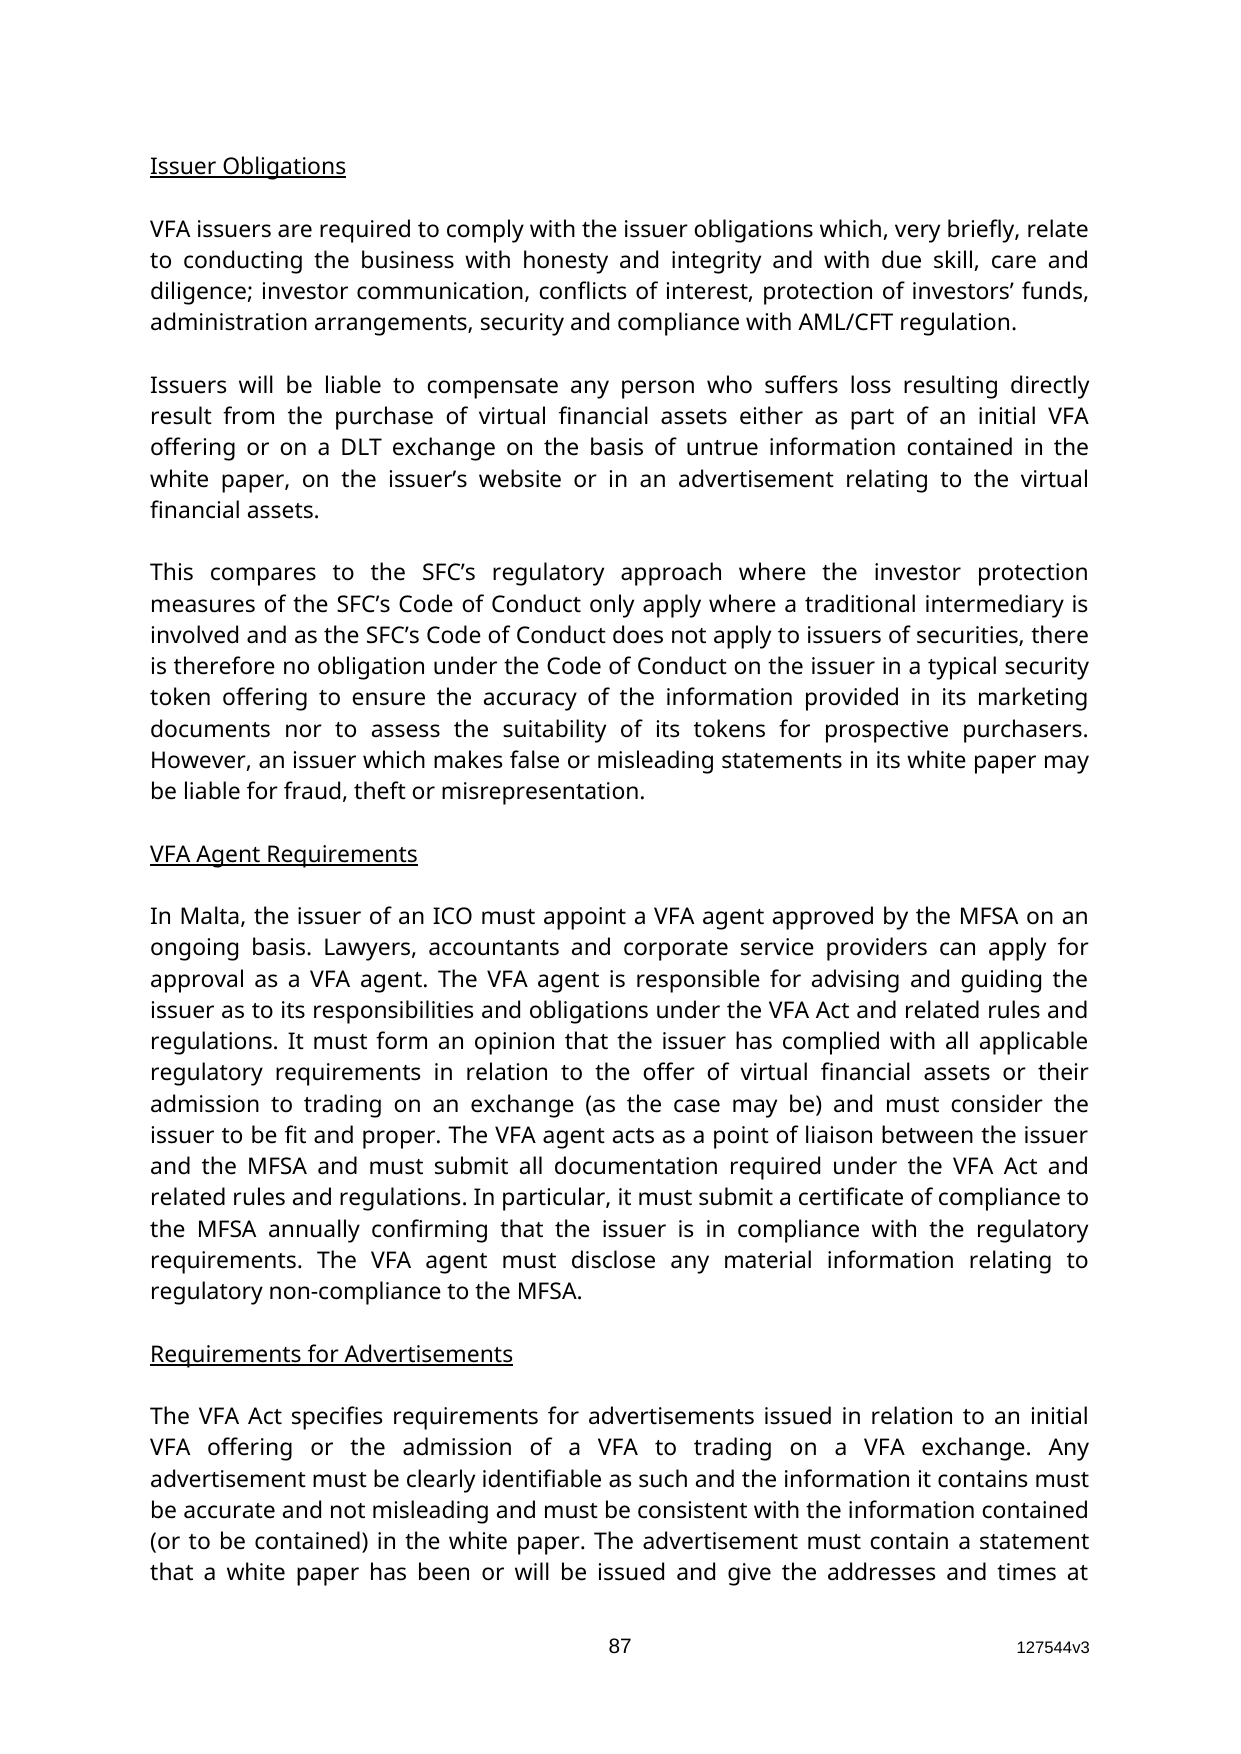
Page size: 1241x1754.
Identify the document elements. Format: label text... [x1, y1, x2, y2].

text VFA Agent Requirements [150, 837, 1090, 869]
text Issuers will be liable to compensate any person who suffers loss resulting directly result from the purchase of virtual financial assets either as part of an initial VFA offering or on a DLT exchange on the basis of untrue information contained in the white paper, on the issuer’s website or in an advertisement relating to the virtual financial assets. [150, 369, 1090, 525]
text Issuer Obligations [150, 150, 1090, 181]
text This compares to the SFC’s regulatory approach where the investor protection measures of the SFC’s Code of Conduct only apply where a traditional intermediary is involved and as the SFC’s Code of Conduct does not apply to issuers of securities, there is therefore no obligation under the Code of Conduct on the issuer in a typical security token offering to ensure the accuracy of the information provided in its marketing documents nor to assess the suitability of its tokens for prospective purchasers. However, an issuer which makes false or misleading statements in its white paper may be liable for fraud, theft or misrepresentation. [150, 556, 1090, 806]
text In Malta, the issuer of an ICO must appoint a VFA agent approved by the MFSA on an ongoing basis. Lawyers, accountants and corporate service providers can apply for approval as a VFA agent. The VFA agent is responsible for advising and guiding the issuer as to its responsibilities and obligations under the VFA Act and related rules and regulations. It must form an opinion that the issuer has complied with all applicable regulatory requirements in relation to the offer of virtual financial assets or their admission to trading on an exchange (as the case may be) and must consider the issuer to be fit and proper. The VFA agent acts as a point of liaison between the issuer and the MFSA and must submit all documentation required under the VFA Act and related rules and regulations. In particular, it must submit a certificate of compliance to the MFSA annually confirming that the issuer is in compliance with the regulatory requirements. The VFA agent must disclose any material information relating to regulatory non-compliance to the MFSA. [150, 900, 1090, 1306]
text VFA issuers are required to comply with the issuer obligations which, very briefly, relate to conducting the business with honesty and integrity and with due skill, care and diligence; investor communication, conflicts of interest, protection of investors’ funds, administration arrangements, security and compliance with AML/CFT regulation. [150, 212, 1090, 337]
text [150, 1400, 1090, 1587]
text Requirements for Advertisements [150, 1337, 1090, 1369]
